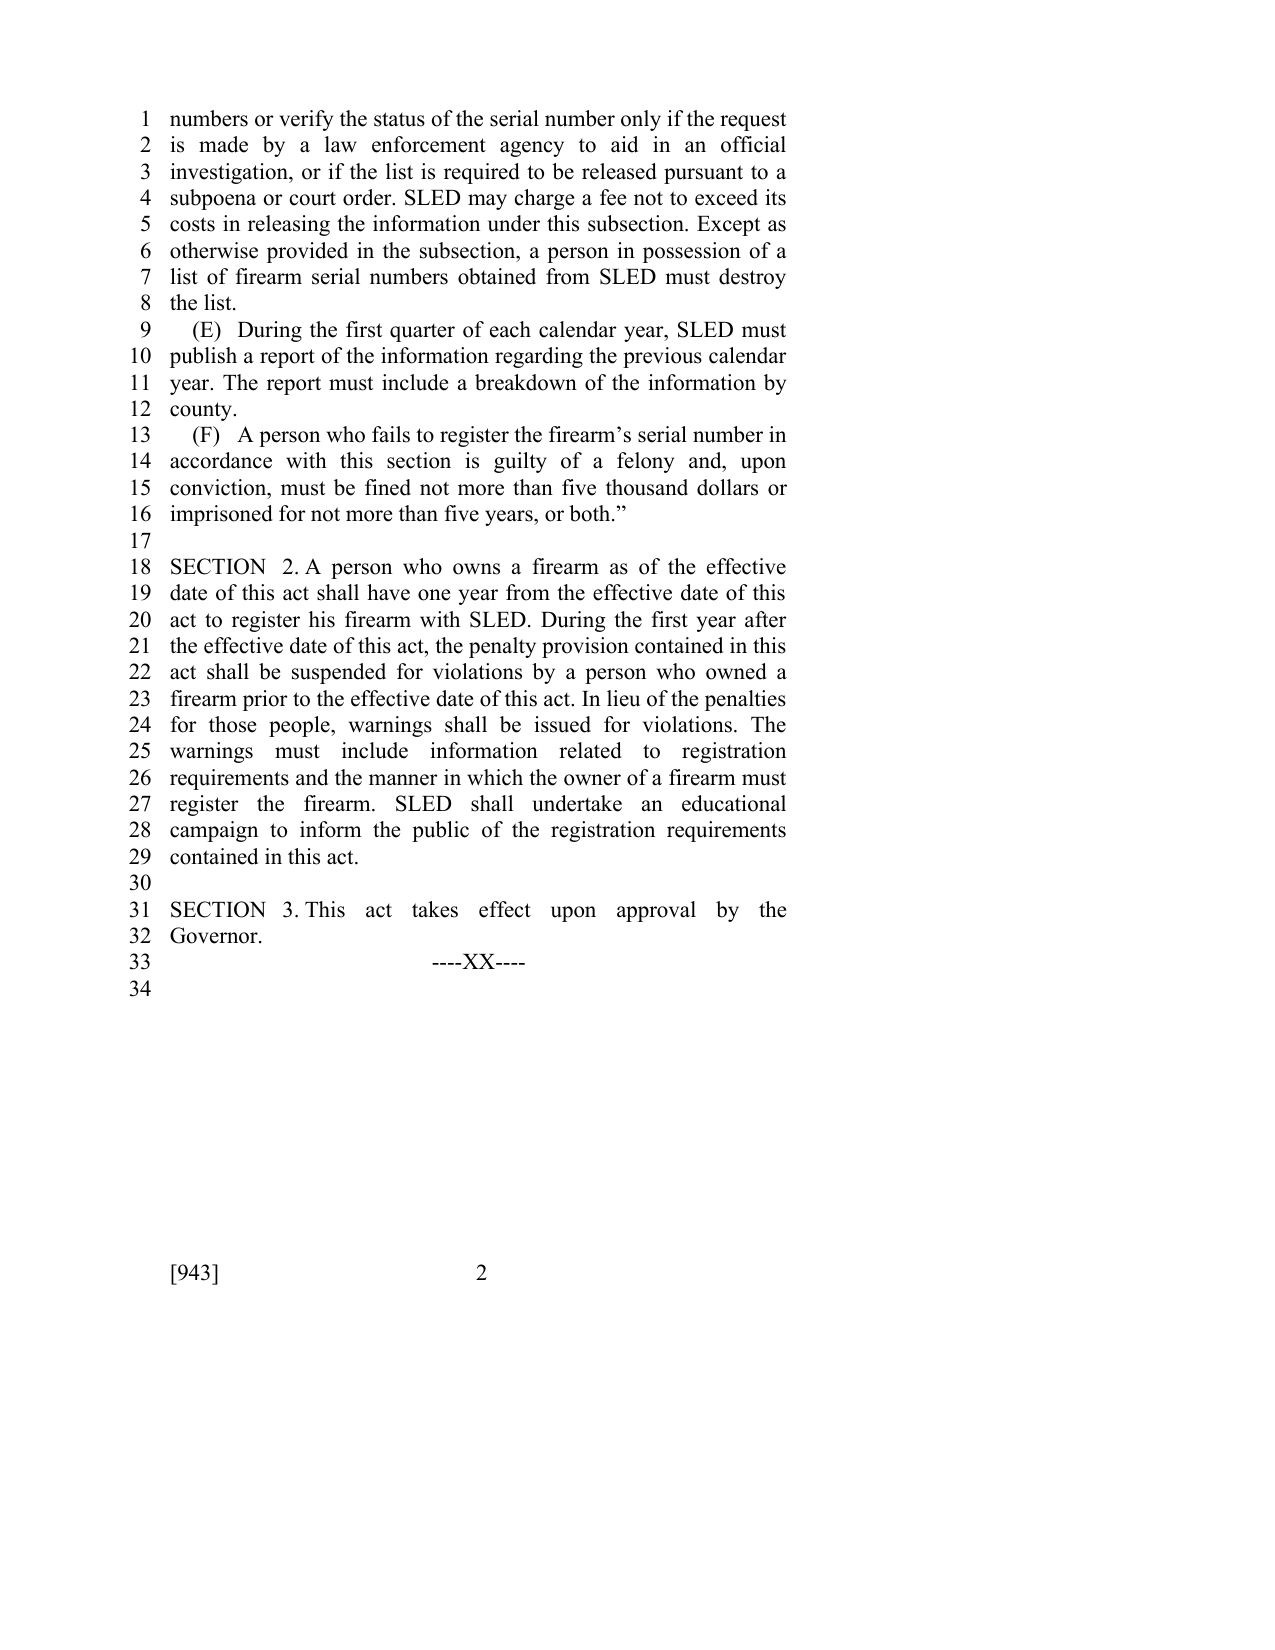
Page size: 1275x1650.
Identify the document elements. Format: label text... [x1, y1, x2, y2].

text ----XX---- [169, 948, 787, 975]
text (E) During the first quarter of each calendar year, SLED must publish a report of the information regarding the previous calendar year. The report must include a breakdown of the information by county. [169, 316, 787, 421]
text SECTION 3. This act takes effect upon approval by the Governor. [169, 896, 787, 948]
text SECTION 2. A person who owns a firearm as of the effective date of this act shall have one year from the effective date of this act to register his firearm with SLED. During the first year after the effective date of this act, the penalty provision contained in this act shall be suspended for violations by a person who owned a firearm prior to the effective date of this act. In lieu of the penalties for those people, warnings shall be issued for violations. The warnings must include information related to registration requirements and the manner in which the owner of a firearm must register the firearm. SLED shall undertake an educational campaign to inform the public of the registration requirements contained in this act. [169, 553, 787, 869]
text (F) A person who fails to register the firearm’s serial number in accordance with this section is guilty of a felony and, upon conviction, must be fined not more than five thousand dollars or imprisoned for not more than five years, or both.” [169, 421, 787, 527]
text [169, 105, 787, 316]
